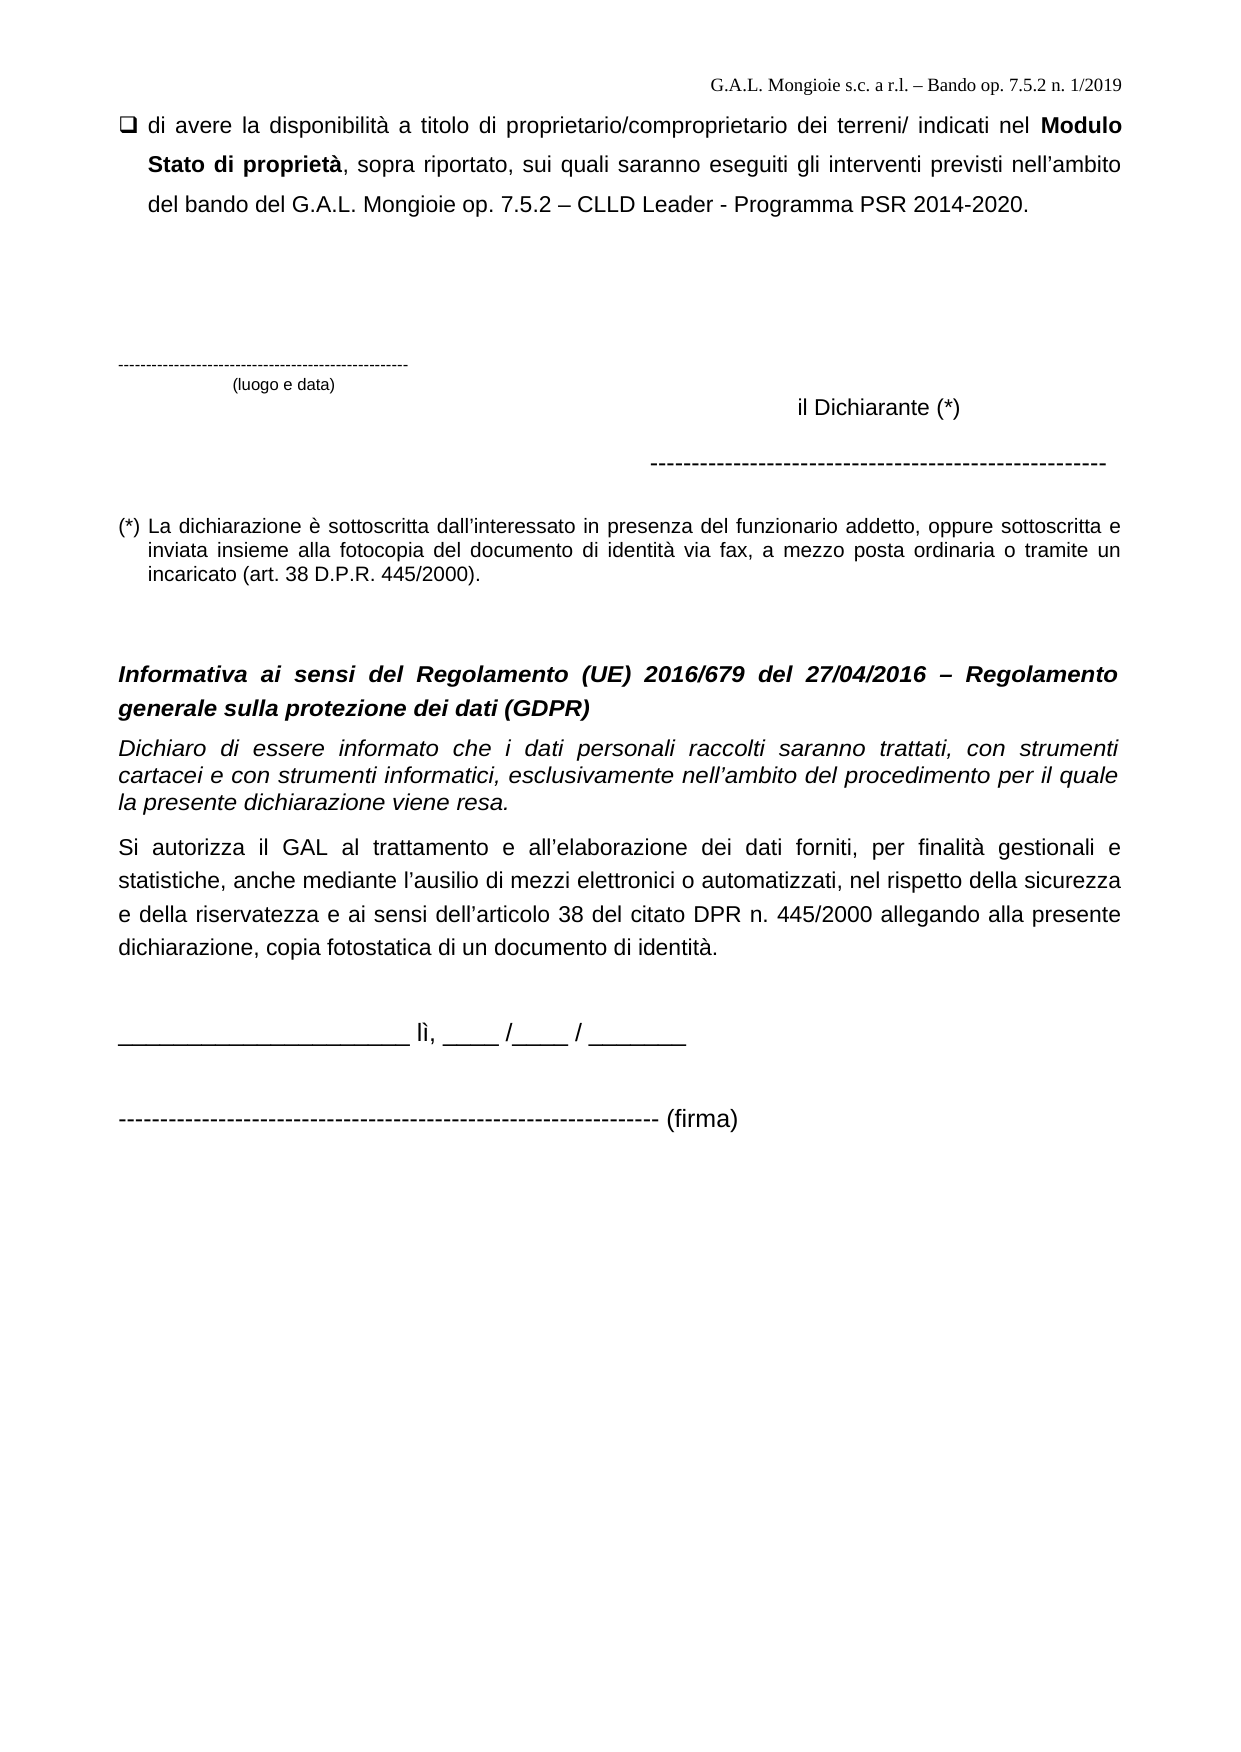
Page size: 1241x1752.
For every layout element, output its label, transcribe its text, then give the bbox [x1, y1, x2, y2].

text _____________________ lì, ____ /____ / _______ [118, 1018, 1122, 1047]
list di avere la disponibilità a titolo di proprietario/comproprietario dei terreni/ indicati nel Modulo Stato di proprietà, sopra riportato, sui quali saranno eseguiti gli interventi previsti nell’ambito del bando del G.A.L. Mongioie op. 7.5.2 – CLLD Leader - Programma PSR 2014-2020. [118, 112, 1122, 217]
text Dichiaro di essere informato che i dati personali raccolti saranno trattati, con strumenti cartacei e con strumenti informatici, esclusivamente nell’ambito del procedimento per il quale la presente dichiarazione viene resa. [118, 735, 1122, 816]
text (*) La dichiarazione è sottoscritta dall’interessato in presenza del funzionario addetto, oppure sottoscritta e inviata insieme alla fotocopia del documento di identità via fax, a mezzo posta ordinaria o tramite un incaricato (art. 38 D.P.R. 445/2000). [118, 514, 1122, 586]
text il Dichiarante (*) [797, 394, 1122, 421]
text ----------------------------------------------------------------- (firma) [118, 1104, 1122, 1133]
text Informativa ai sensi del Regolamento (UE) 2016/679 del 27/04/2016 – Regolamento generale sulla protezione dei dati (GDPR) [118, 656, 1122, 723]
text (luogo e data) [118, 375, 1122, 394]
text Si autorizza il GAL al trattamento e all’elaborazione dei dati forniti, per finalità gestionali e statistiche, anche mediante l’ausilio di mezzi elettronici o automatizzati, nel rispetto della sicurezza e della riservatezza e ai sensi dell’articolo 38 del citato DPR n. 445/2000 allegando alla presente dichiarazione, copia fotostatica di un documento di identità. [118, 829, 1122, 962]
